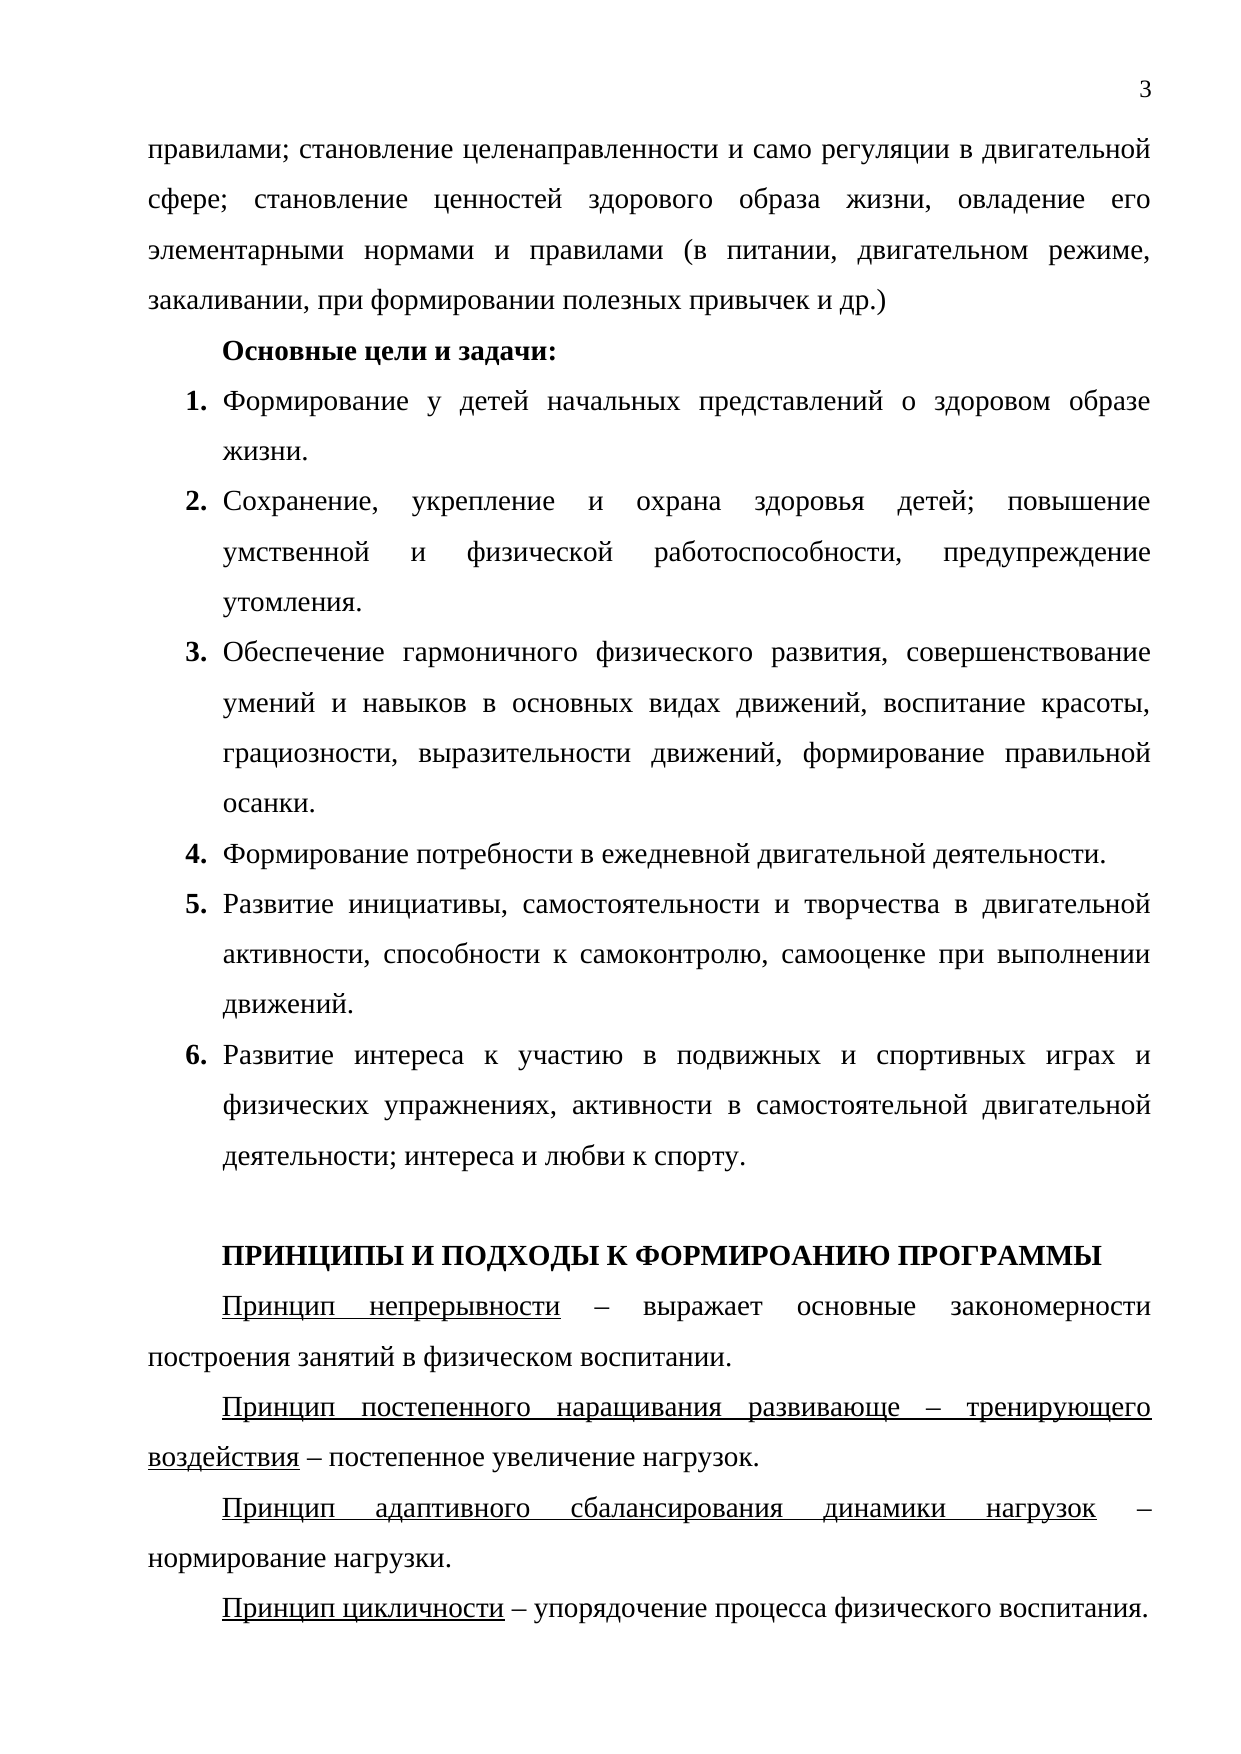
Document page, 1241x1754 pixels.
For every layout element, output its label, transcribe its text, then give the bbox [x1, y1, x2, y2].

text Основные цели и задачи: [148, 333, 1152, 366]
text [148, 131, 1152, 316]
list Обеспечение гармоничного физического развития, совершенствование умений и навыков в основных видах движений, воспитание красоты, грациозности, выразительности движений, формирование правильной осанки. [185, 634, 1152, 819]
text Принцип непрерывности – выражает основные закономерности построения занятий в физическом воспитании. [148, 1288, 1152, 1372]
list Развитие инициативы, самостоятельности и творчества в двигательной активности, способности к самоконтролю, самооценке при выполнении движений. [185, 886, 1152, 1020]
list Развитие интереса к участию в подвижных и спортивных играх и физических упражнениях, активности в самостоятельной двигательной деятельности; интереса и любви к спорту. [185, 1037, 1152, 1171]
list Формирование у детей начальных представлений о здоровом образе жизни. [185, 383, 1152, 467]
text Принцип постепенного наращивания развивающе – тренирующего воздействия – постепенное увеличение нагрузок. [148, 1389, 1152, 1473]
text Принцип цикличности – упорядочение процесса физического воспитания. [148, 1590, 1152, 1624]
list Сохранение, укрепление и охрана здоровья детей; повышение умственной и физической работоспособности, предупреждение утомления. [185, 483, 1152, 618]
list Формирование потребности в ежедневной двигательной деятельности. [185, 836, 1152, 869]
text Принцип адаптивного сбалансирования динамики нагрузок – нормирование нагрузки. [148, 1490, 1152, 1574]
text ПРИНЦИПЫ И ПОДХОДЫ К ФОРМИРОАНИЮ ПРОГРАММЫ [148, 1238, 1152, 1272]
